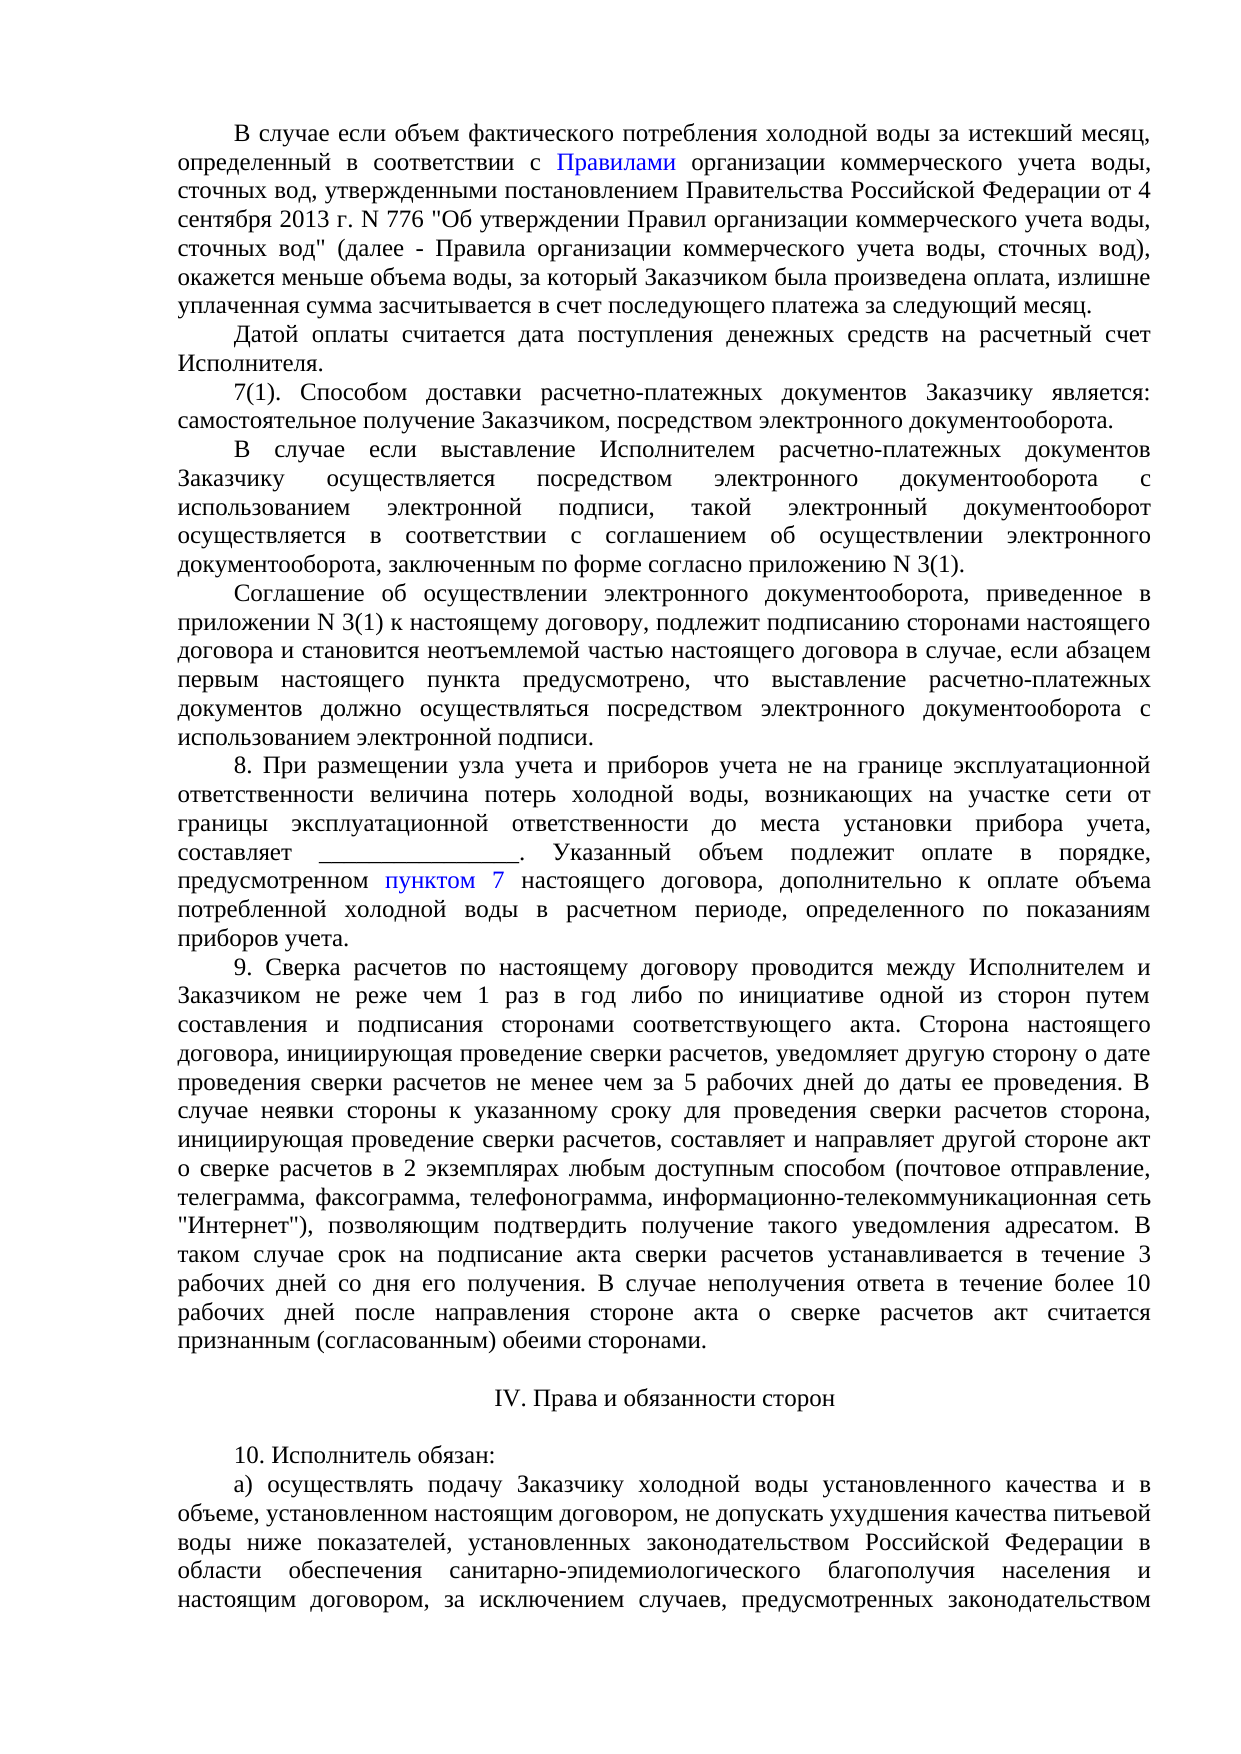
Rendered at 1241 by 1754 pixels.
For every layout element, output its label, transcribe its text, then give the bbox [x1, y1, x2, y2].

text Датой оплаты считается дата поступления денежных средств на расчетный счет Исполнителя. [177, 319, 1152, 377]
text IV. Права и обязанности сторон [177, 1383, 1152, 1412]
text 10. Исполнитель обязан: [177, 1441, 1152, 1469]
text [177, 1469, 1152, 1613]
text В случае если выставление Исполнителем расчетно-платежных документов Заказчику осуществляется посредством электронного документооборота с использованием электронной подписи, такой электронный документооборот осуществляется в соответствии с соглашением об осуществлении электронного документооборота, заключенным по форме согласно приложению N 3(1). [177, 434, 1152, 578]
text В случае если объем фактического потребления холодной воды за истекший месяц, определенный в соответствии с Правилами организации коммерческого учета воды, сточных вод, утвержденными постановлением Правительства Российской Федерации от 4 сентября 2013 г. N 776 "Об утверждении Правил организации коммерческого учета воды, сточных вод" (далее - Правила организации коммерческого учета воды, сточных вод), окажется меньше объема воды, за который Заказчиком была произведена оплата, излишне уплаченная сумма засчитывается в счет последующего платежа за следующий месяц. [177, 118, 1152, 319]
text Соглашение об осуществлении электронного документооборота, приведенное в приложении N 3(1) к настоящему договору, подлежит подписанию сторонами настоящего договора и становится неотъемлемой частью настоящего договора в случае, если абзацем первым настоящего пункта предусмотрено, что выставление расчетно-платежных документов должно осуществляться посредством электронного документооборота с использованием электронной подписи. [177, 578, 1152, 751]
text 9. Сверка расчетов по настоящему договору проводится между Исполнителем и Заказчиком не реже чем 1 раз в год либо по инициативе одной из сторон путем составления и подписания сторонами соответствующего акта. Сторона настоящего договора, инициирующая проведение сверки расчетов, уведомляет другую сторону о дате проведения сверки расчетов не менее чем за 5 рабочих дней до даты ее проведения. В случае неявки стороны к указанному сроку для проведения сверки расчетов сторона, инициирующая проведение сверки расчетов, составляет и направляет другой стороне акт о сверке расчетов в 2 экземплярах любым доступным способом (почтовое отправление, телеграмма, факсограмма, телефонограмма, информационно-телекоммуникационная сеть "Интернет"), позволяющим подтвердить получение такого уведомления адресатом. В таком случае срок на подписание акта сверки расчетов устанавливается в течение 3 рабочих дней со дня его получения. В случае неполучения ответа в течение более 10 рабочих дней после направления стороне акта о сверке расчетов акт считается признанным (согласованным) обеими сторонами. [177, 952, 1152, 1354]
text 7(1). Способом доставки расчетно-платежных документов Заказчику является: самостоятельное получение Заказчиком, посредством электронного документооборота. [177, 377, 1152, 434]
text 8. При размещении узла учета и приборов учета не на границе эксплуатационной ответственности величина потерь холодной воды, возникающих на участке сети от границы эксплуатационной ответственности до места установки прибора учета, составляет ________________. Указанный объем подлежит оплате в порядке, предусмотренном пунктом 7 настоящего договора, дополнительно к оплате объема потребленной холодной воды в расчетном периоде, определенного по показаниям приборов учета. [177, 751, 1152, 952]
